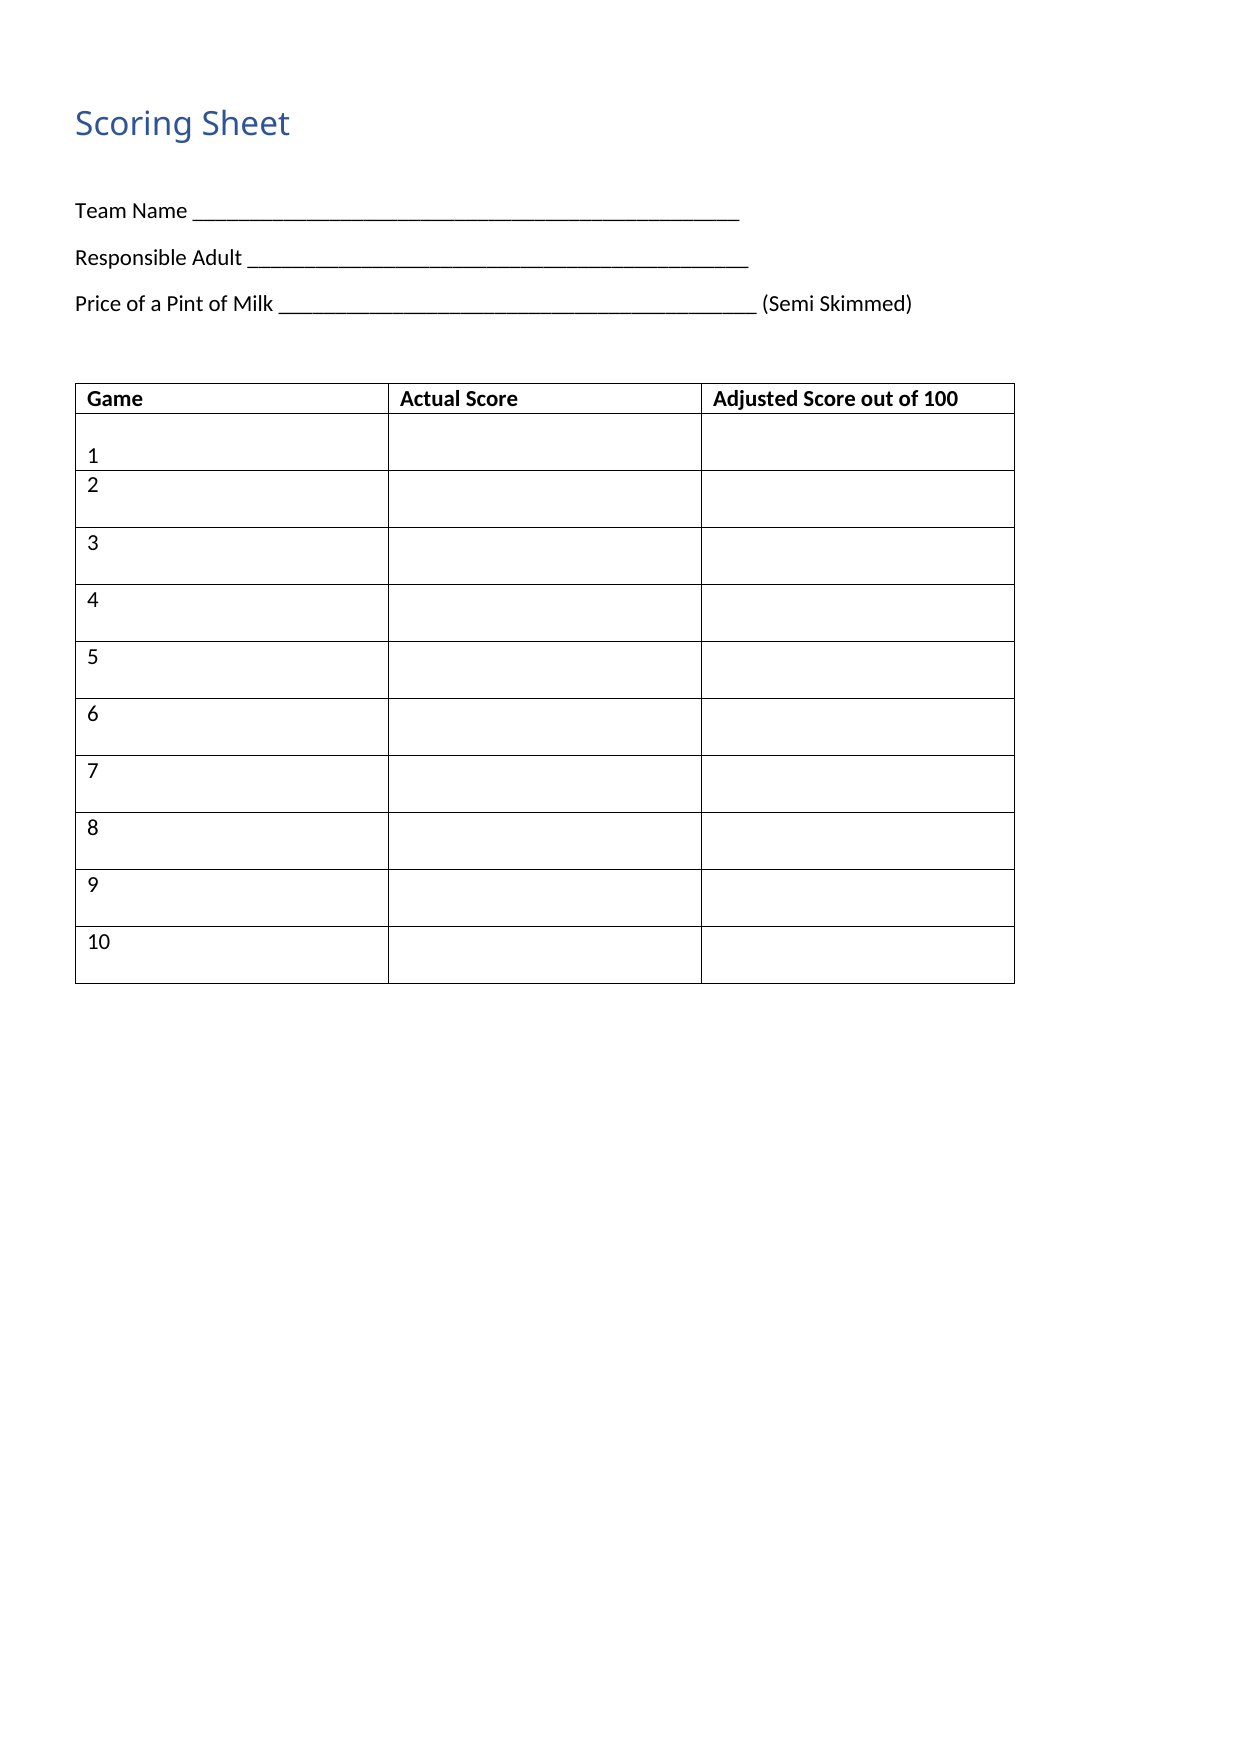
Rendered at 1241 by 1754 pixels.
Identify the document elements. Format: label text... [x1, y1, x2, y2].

table_cell [389, 471, 701, 527]
table_cell 1 [76, 414, 388, 469]
table_cell [389, 870, 701, 926]
table_cell [702, 813, 1014, 869]
table_cell 8 [76, 813, 388, 869]
table_cell [702, 699, 1014, 755]
table_cell 3 [76, 528, 388, 584]
table_cell 7 [76, 756, 388, 812]
table_cell 6 [76, 699, 388, 755]
text Price of a Pint of Milk __________________________________________ (Semi Skimmed) [75, 289, 1165, 318]
table_header Adjusted Score out of 100 [702, 384, 1014, 412]
table_cell [702, 756, 1014, 812]
table_cell 9 [76, 870, 388, 926]
text Responsible Adult ____________________________________________ [75, 243, 1165, 271]
table_header Game [76, 384, 388, 412]
table_cell 10 [76, 927, 388, 983]
table_cell 4 [76, 585, 388, 641]
table_cell [389, 642, 701, 698]
table_cell [702, 927, 1014, 983]
table_cell [389, 756, 701, 812]
table_cell [702, 528, 1014, 584]
subtitle Scoring Sheet [75, 100, 1165, 145]
table_cell [702, 471, 1014, 527]
table_cell 5 [76, 642, 388, 698]
table_cell [702, 414, 1014, 469]
table_cell [389, 699, 701, 755]
table_cell [389, 414, 701, 469]
table_cell [702, 870, 1014, 926]
table_cell [389, 528, 701, 584]
table_header Actual Score [389, 384, 701, 412]
table_cell [389, 927, 701, 983]
table_cell [389, 813, 701, 869]
table_cell 2 [76, 471, 388, 527]
text Team Name ________________________________________________ [75, 196, 1165, 224]
table_cell [702, 585, 1014, 641]
table_cell [702, 642, 1014, 698]
table_cell [389, 585, 701, 641]
